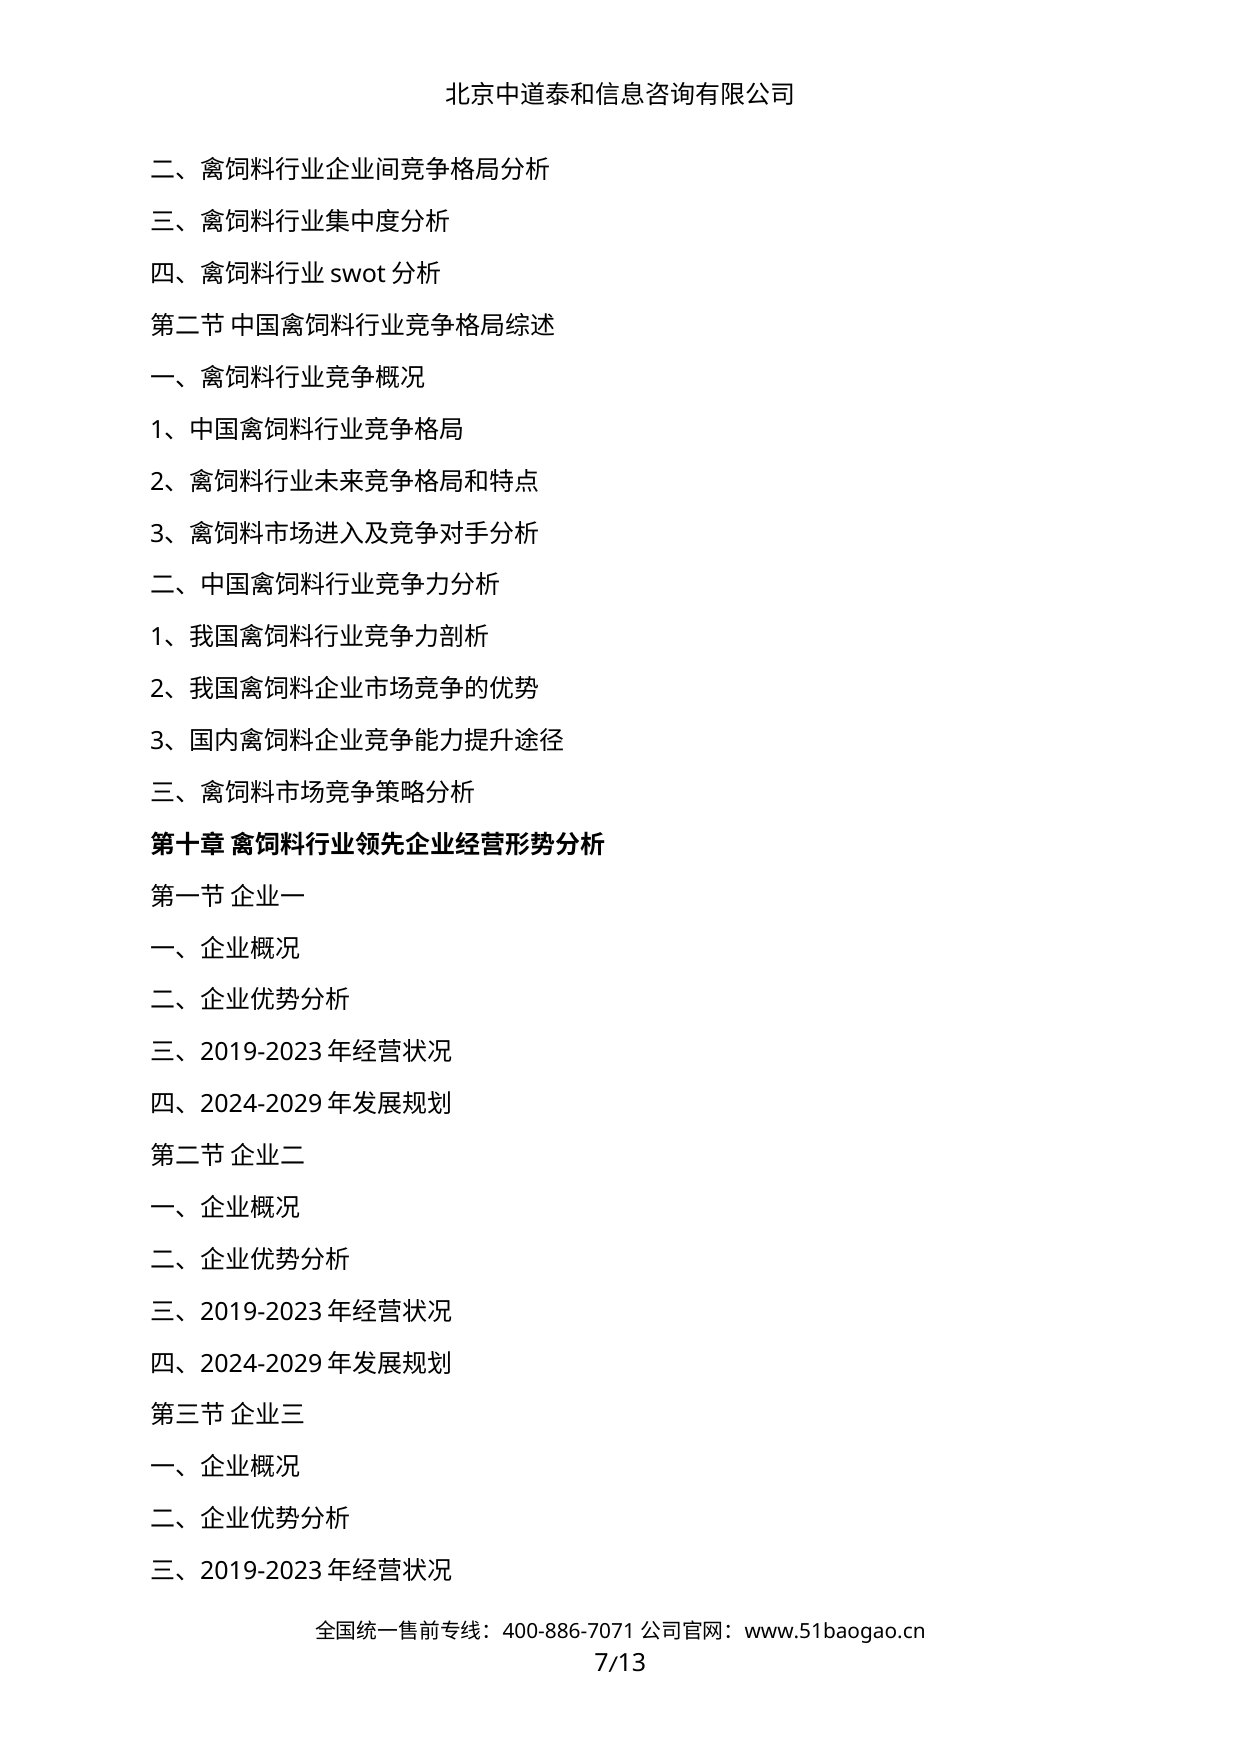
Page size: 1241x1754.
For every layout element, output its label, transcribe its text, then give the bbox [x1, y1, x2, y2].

text 二、中国禽饲料行业竞争力分析 [150, 565, 1090, 601]
text 三、2019-2023年经营状况 [150, 1032, 1090, 1068]
text 一、企业概况 [150, 1187, 1090, 1224]
text 第二节 中国禽饲料行业竞争格局综述 [150, 306, 1090, 342]
text 第二节 企业二 [150, 1136, 1090, 1172]
text 四、2024-2029年发展规划 [150, 1084, 1090, 1120]
text 3、国内禽饲料企业竞争能力提升途径 [150, 721, 1090, 757]
text 二、企业优势分析 [150, 1239, 1090, 1276]
text 三、禽饲料行业集中度分析 [150, 202, 1090, 238]
text 第三节 企业三 [150, 1395, 1090, 1431]
text 三、2019-2023年经营状况 [150, 1551, 1090, 1587]
text 四、禽饲料行业swot分析 [150, 254, 1090, 290]
text 一、禽饲料行业竞争概况 [150, 357, 1090, 394]
text 三、2019-2023年经营状况 [150, 1291, 1090, 1327]
text 第十章 禽饲料行业领先企业经营形势分析 [150, 824, 1090, 861]
text 2、我国禽饲料企业市场竞争的优势 [150, 669, 1090, 705]
text 1、中国禽饲料行业竞争格局 [150, 409, 1090, 446]
text 3、禽饲料市场进入及竞争对手分析 [150, 513, 1090, 549]
text 三、禽饲料市场竞争策略分析 [150, 772, 1090, 809]
text 1、我国禽饲料行业竞争力剖析 [150, 617, 1090, 653]
text 第一节 企业一 [150, 876, 1090, 912]
text 四、2024-2029年发展规划 [150, 1343, 1090, 1379]
text 二、企业优势分析 [150, 980, 1090, 1016]
text 一、企业概况 [150, 1447, 1090, 1483]
text 二、企业优势分析 [150, 1499, 1090, 1535]
text 二、禽饲料行业企业间竞争格局分析 [150, 150, 1090, 186]
text 2、禽饲料行业未来竞争格局和特点 [150, 461, 1090, 497]
text 一、企业概况 [150, 928, 1090, 964]
